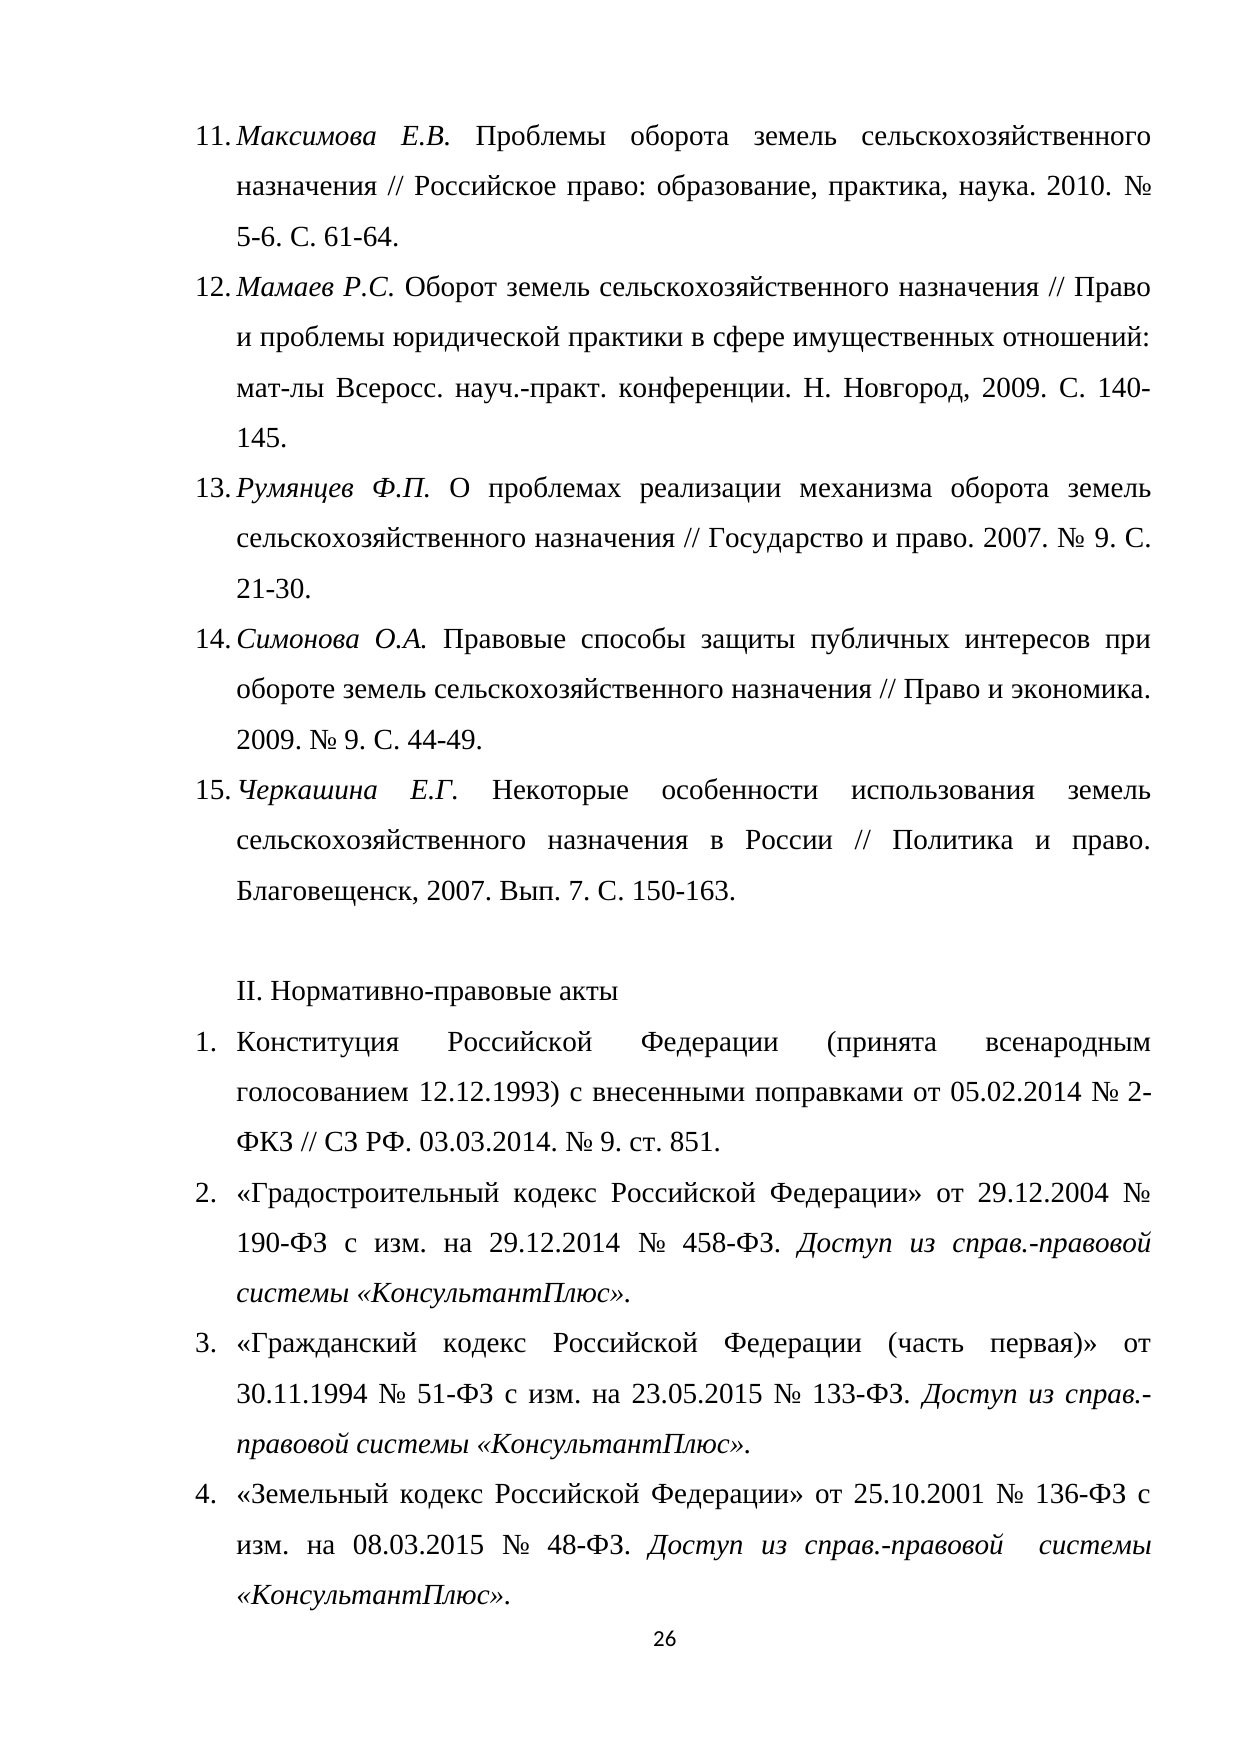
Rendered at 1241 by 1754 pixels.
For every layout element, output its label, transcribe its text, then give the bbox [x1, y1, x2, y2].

list «Земельный кодекс Российской Федерации» от 25.10.2001 № 136-ФЗ с изм. на 08.03.2015 № 48-ФЗ. Доступ из справ.-правовой системы «КонсультантПлюс». [195, 1477, 1152, 1611]
list «Гражданский кодекс Российской Федерации (часть первая)» от 30.11.1994 № 51-ФЗ с изм. на 23.05.2015 № 133-ФЗ. Доступ из справ.-правовой системы «КонсультантПлюс». [195, 1326, 1152, 1460]
list «Градостроительный кодекс Российской Федерации» от 29.12.2004 № 190-ФЗ с изм. на 29.12.2014 № 458-ФЗ. Доступ из справ.-правовой системы «КонсультантПлюс». [195, 1175, 1152, 1309]
list Конституция Российской Федерации (принята всенародным голосованием 12.12.1993) с внесенными поправками от 05.02.2014 № 2-ФКЗ // СЗ РФ. 03.03.2014. № 9. ст. 851. [195, 1024, 1152, 1158]
list Мамаев Р.С. Оборот земель сельскохозяйственного назначения // Право и проблемы юридической практики в сфере имущественных отношений: мат-лы Всеросс. науч.-практ. конференции. Н. Новгород, 2009. С. 140-145. [195, 269, 1152, 453]
text II. Нормативно-правовые акты [177, 973, 1152, 1007]
list Румянцев Ф.П. О проблемах реализации механизма оборота земель сельскохозяйственного назначения // Государство и право. 2007. № 9. С. 21-30. [195, 470, 1152, 604]
list Максимова Е.В. Проблемы оборота земель сельскохозяйственного назначения // Российское право: образование, практика, наука. 2010. № 5-6. С. 61-64. [195, 118, 1152, 252]
list Симонова О.А. Правовые способы защиты публичных интересов при обороте земель сельскохозяйственного назначения // Право и экономика. 2009. № 9. С. 44-49. [195, 621, 1152, 755]
list Черкашина Е.Г. Некоторые особенности использования земель сельскохозяйственного назначения в России // Политика и право. Благовещенск, 2007. Вып. 7. С. 150-163. [195, 772, 1152, 906]
